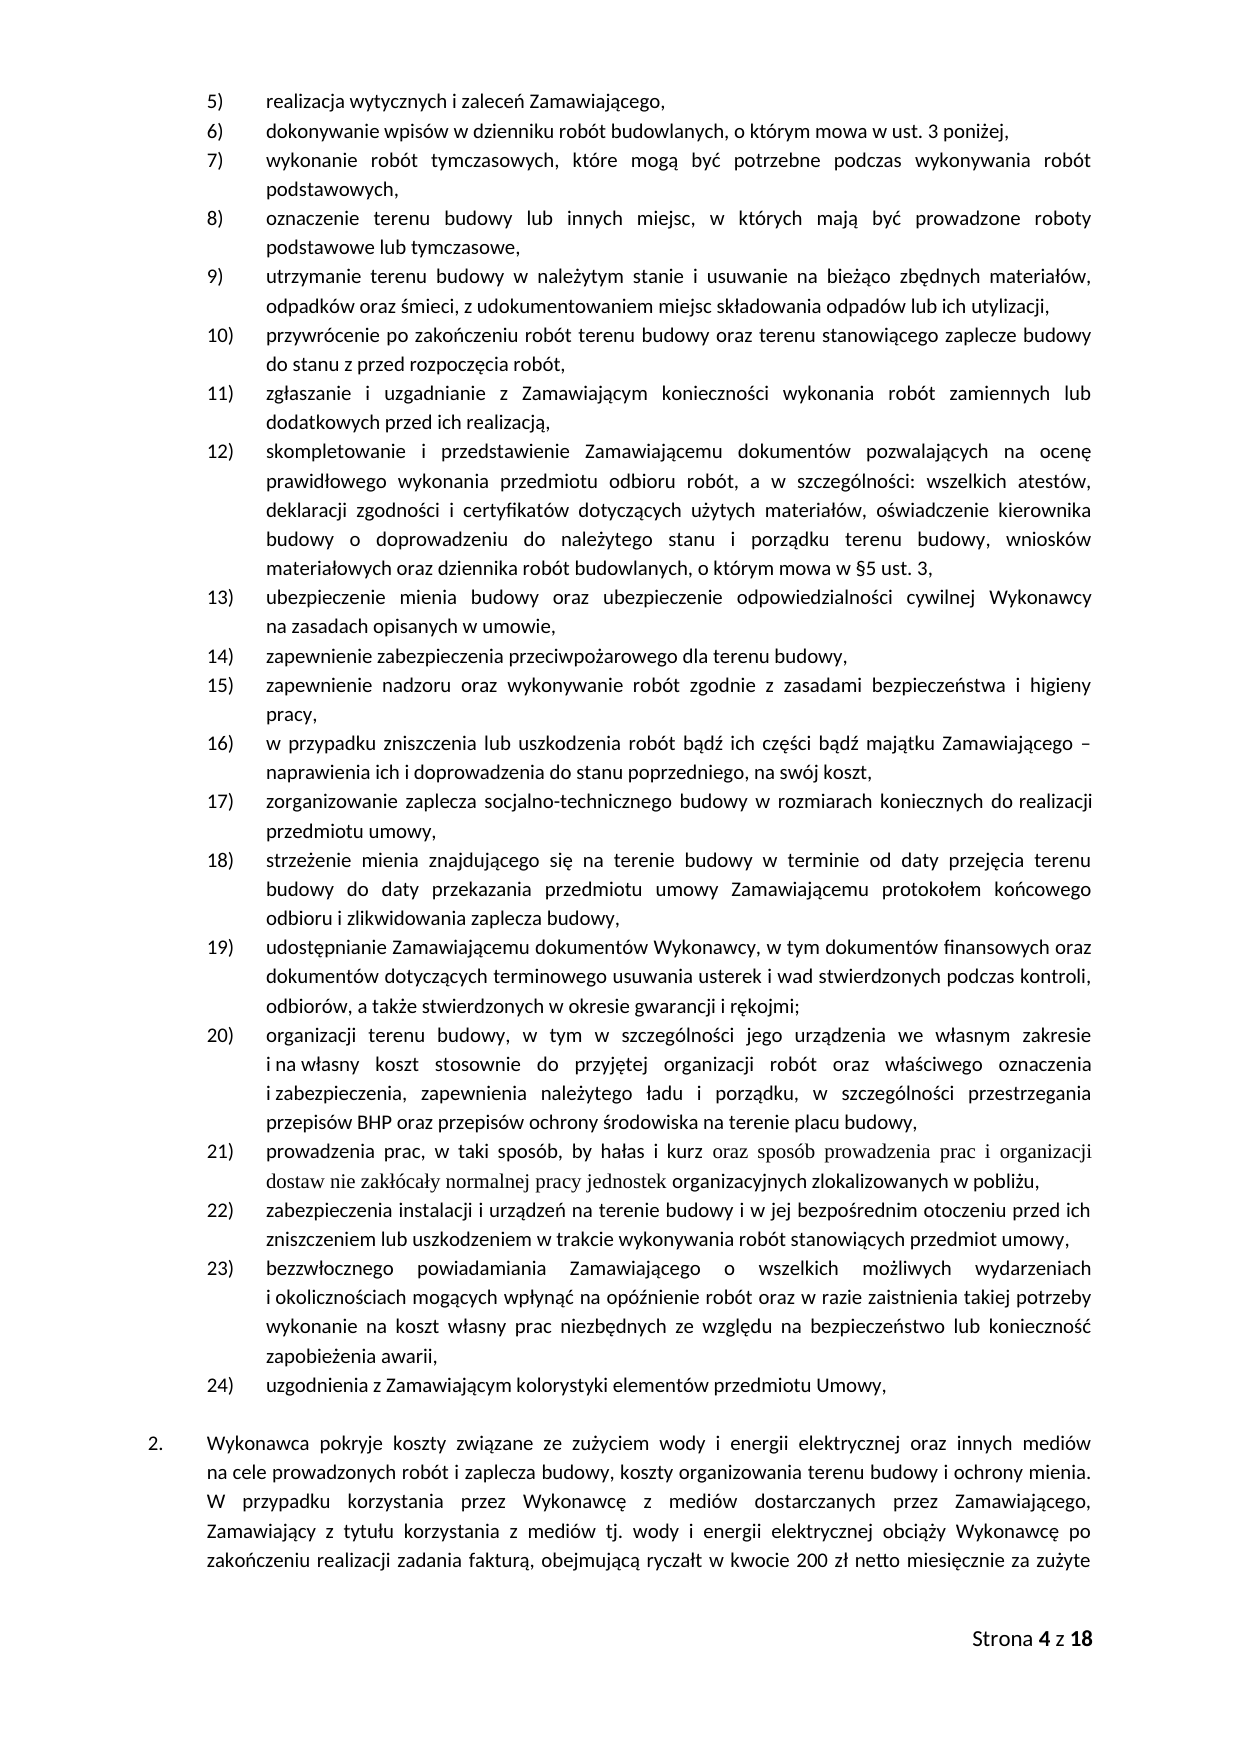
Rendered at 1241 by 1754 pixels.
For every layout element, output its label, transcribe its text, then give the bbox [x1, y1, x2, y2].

list zgłaszanie i uzgadnianie z Zamawiającym konieczności wykonania robót zamiennych lub dodatkowych przed ich realizacją, [207, 380, 1093, 435]
list wykonanie robót tymczasowych, które mogą być potrzebne podczas wykonywania robót podstawowych, [207, 147, 1093, 202]
list realizacja wytycznych i zaleceń Zamawiającego, [207, 89, 1093, 114]
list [148, 1430, 1093, 1572]
list przywrócenie po zakończeniu robót terenu budowy oraz terenu stanowiącego zaplecze budowy do stanu z przed rozpoczęcia robót, [207, 322, 1093, 377]
list prowadzenia prac, w taki sposób, by hałas i kurz oraz sposób prowadzenia prac i organizacji dostaw nie zakłócały normalnej pracy jednostek organizacyjnych zlokalizowanych w pobliżu, [207, 1139, 1093, 1193]
list organizacji terenu budowy, w tym w szczególności jego urządzenia we własnym zakresie i na własny koszt stosownie do przyjętej organizacji robót oraz właściwego oznaczenia i zabezpieczenia, zapewnienia należytego ładu i porządku, w szczególności przestrzegania przepisów BHP oraz przepisów ochrony środowiska na terenie placu budowy, [207, 1022, 1093, 1135]
list zorganizowanie zaplecza socjalno-technicznego budowy w rozmiarach koniecznych do realizacji przedmiotu umowy, [207, 789, 1093, 843]
list zapewnienie nadzoru oraz wykonywanie robót zgodnie z zasadami bezpieczeństwa i higieny pracy, [207, 672, 1093, 727]
list w przypadku zniszczenia lub uszkodzenia robót bądź ich części bądź majątku Zamawiającego – naprawienia ich i doprowadzenia do stanu poprzedniego, na swój koszt, [207, 730, 1093, 785]
list bezzwłocznego powiadamiania Zamawiającego o wszelkich możliwych wydarzeniach i okolicznościach mogących wpłynąć na opóźnienie robót oraz w razie zaistnienia takiej potrzeby wykonanie na koszt własny prac niezbędnych ze względu na bezpieczeństwo lub konieczność zapobieżenia awarii, [207, 1255, 1093, 1368]
list utrzymanie terenu budowy w należytym stanie i usuwanie na bieżąco zbędnych materiałów, odpadków oraz śmieci, z udokumentowaniem miejsc składowania odpadów lub ich utylizacji, [207, 264, 1093, 318]
list dokonywanie wpisów w dzienniku robót budowlanych, o którym mowa w ust. 3 poniżej, [207, 118, 1093, 143]
list udostępnianie Zamawiającemu dokumentów Wykonawcy, w tym dokumentów finansowych oraz dokumentów dotyczących terminowego usuwania usterek i wad stwierdzonych podczas kontroli, odbiorów, a także stwierdzonych w okresie gwarancji i rękojmi; [207, 934, 1093, 1018]
list uzgodnienia z Zamawiającym kolorystyki elementów przedmiotu Umowy, [207, 1372, 1093, 1397]
list strzeżenie mienia znajdującego się na terenie budowy w terminie od daty przejęcia terenu budowy do daty przekazania przedmiotu umowy Zamawiającemu protokołem końcowego odbioru i zlikwidowania zaplecza budowy, [207, 847, 1093, 931]
list zabezpieczenia instalacji i urządzeń na terenie budowy i w jej bezpośrednim otoczeniu przed ich zniszczeniem lub uszkodzeniem w trakcie wykonywania robót stanowiących przedmiot umowy, [207, 1197, 1093, 1252]
list ubezpieczenie mienia budowy oraz ubezpieczenie odpowiedzialności cywilnej Wykonawcy na zasadach opisanych w umowie, [207, 584, 1093, 639]
list oznaczenie terenu budowy lub innych miejsc, w których mają być prowadzone roboty podstawowe lub tymczasowe, [207, 205, 1093, 260]
list zapewnienie zabezpieczenia przeciwpożarowego dla terenu budowy, [207, 643, 1093, 668]
list skompletowanie i przedstawienie Zamawiającemu dokumentów pozwalających na ocenę prawidłowego wykonania przedmiotu odbioru robót, a w szczególności: wszelkich atestów, deklaracji zgodności i certyfikatów dotyczących użytych materiałów, oświadczenie kierownika budowy o doprowadzeniu do należytego stanu i porządku terenu budowy, wniosków materiałowych oraz dziennika robót budowlanych, o którym mowa w §5 ust. 3, [207, 439, 1093, 581]
